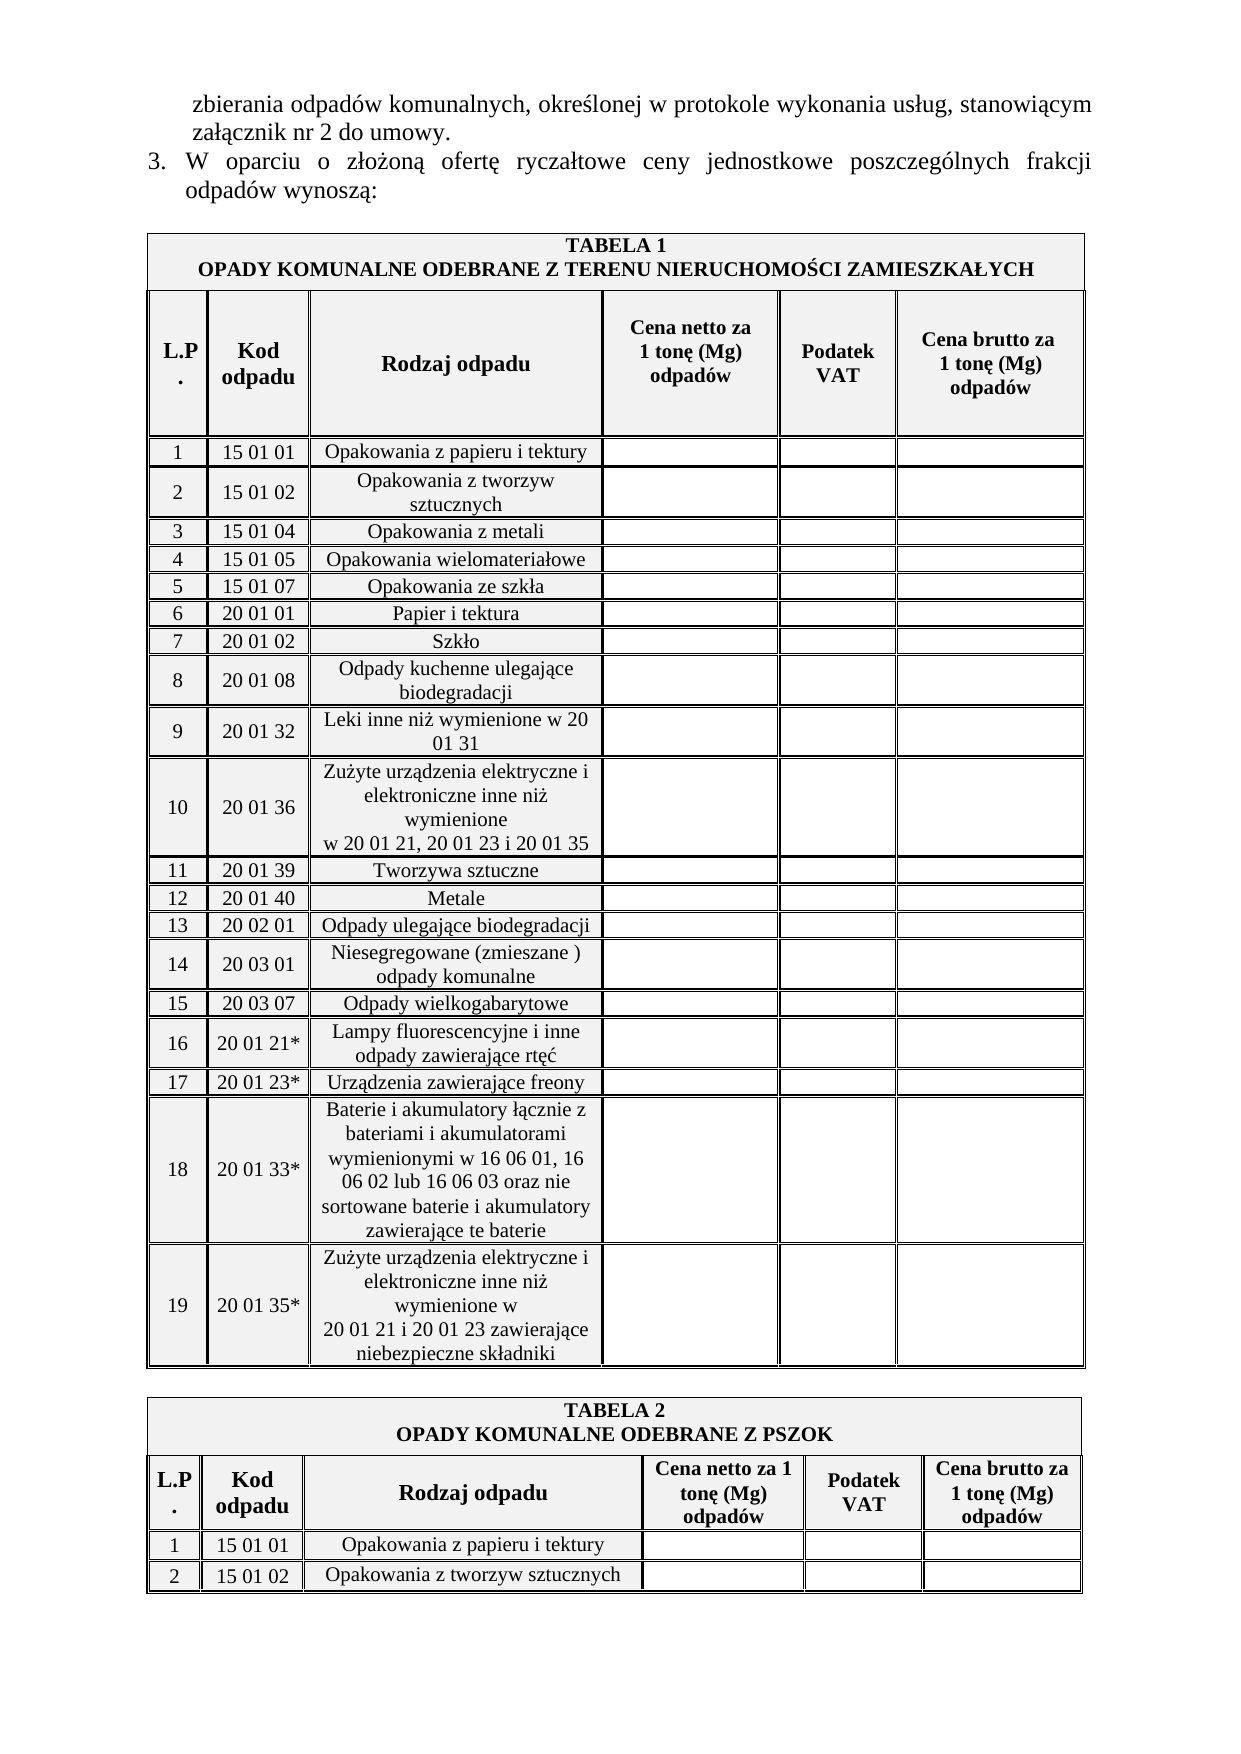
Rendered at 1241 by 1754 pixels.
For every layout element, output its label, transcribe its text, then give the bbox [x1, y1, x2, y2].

table_cell Odpady ulegające biodegradacji [311, 913, 601, 937]
table_cell 15 01 05 [209, 547, 308, 571]
table_cell [604, 1098, 777, 1242]
table_cell 10 [150, 759, 206, 855]
table_cell 20 01 40 [209, 886, 308, 909]
table_cell [604, 629, 777, 653]
table_cell Baterie i akumulatory łącznie z bateriami i akumulatorami wymienionymi w 16 06 01, 16 06 02 lub 16 06 03 oraz nie sortowane baterie i akumulatory zawierające te baterie [311, 1098, 601, 1242]
table_cell 17 [150, 1070, 206, 1094]
table_cell Cena netto za 1 tonę (Mg) odpadów [604, 291, 777, 435]
table_cell 7 [150, 629, 206, 653]
table_cell 1 [150, 439, 206, 465]
table_cell Odpady kuchenne ulegające biodegradacji [311, 656, 601, 704]
table_cell Odpady wielkogabarytowe [311, 992, 601, 1015]
table_cell 2 [150, 468, 206, 516]
table_cell [897, 1245, 1083, 1365]
table_cell [781, 992, 895, 1015]
table_cell 20 03 01 [209, 940, 308, 988]
table_cell [781, 858, 895, 882]
table_cell [898, 858, 1083, 882]
table_cell [604, 940, 777, 988]
table_cell [898, 439, 1083, 465]
table_cell [925, 1532, 1080, 1558]
table_cell Metale [311, 886, 601, 909]
table_cell Papier i tektura [311, 602, 601, 625]
table_cell 20 02 01 [209, 913, 308, 937]
table_cell [898, 759, 1083, 855]
table_cell 15 01 02 [201, 1562, 304, 1590]
table_cell [898, 886, 1083, 909]
table_cell 20 01 33* [209, 1098, 308, 1242]
table_cell [604, 439, 777, 465]
table_cell [604, 656, 777, 704]
table_cell Urządzenia zawierające freony [311, 1070, 601, 1094]
table_cell [923, 1562, 1080, 1590]
table_cell [781, 1019, 895, 1067]
table_cell [604, 913, 777, 937]
table_cell [781, 547, 895, 571]
table_cell Kod odpadu [203, 1456, 302, 1528]
table_cell 6 [150, 602, 206, 625]
table_cell L.P. [150, 291, 206, 435]
table_cell Cena brutto za 1 tonę (Mg) odpadów [898, 291, 1083, 435]
table_cell Opakowania z metali [311, 520, 601, 543]
table_cell Opakowania z papieru i tektury [305, 1532, 641, 1558]
table_cell [604, 574, 777, 598]
table_cell 14 [150, 940, 206, 988]
table_cell [781, 940, 895, 988]
table_cell Zużyte urządzenia elektryczne i elektroniczne inne niż wymienione w 20 01 21 i 20 01 23 zawierające niebezpieczne składniki [310, 1245, 602, 1365]
table_cell [898, 520, 1083, 543]
table_cell [898, 547, 1083, 571]
table_cell 15 [150, 992, 206, 1015]
table_cell 3 [150, 520, 206, 543]
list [148, 89, 1093, 146]
table_cell 11 [150, 858, 206, 882]
table_cell [604, 547, 777, 571]
table_cell [781, 574, 895, 598]
table_cell 13 [150, 913, 206, 937]
table_cell 20 01 02 [209, 629, 308, 653]
table_cell Opakowania z tworzyw sztucznych [304, 1562, 642, 1590]
table_cell 20 01 21* [209, 1019, 308, 1067]
table_cell [604, 992, 777, 1015]
table_cell [642, 1562, 804, 1590]
table_cell 16 [150, 1019, 206, 1067]
table_cell 9 [150, 708, 206, 755]
table_cell [898, 629, 1083, 653]
table_cell 15 01 07 [209, 574, 308, 598]
table_cell Rodzaj odpadu [311, 291, 601, 435]
table_cell Opakowania ze szkła [311, 574, 601, 598]
table_cell 2 [150, 1559, 201, 1590]
table_cell [781, 602, 895, 625]
table_header TABELA 1 OPADY KOMUNALNE ODEBRANE Z TERENU NIERUCHOMOŚCI ZAMIESZKAŁYCH [148, 234, 1084, 290]
table_cell 20 01 32 [209, 708, 308, 755]
table_cell 20 01 23* [209, 1070, 308, 1094]
table_cell [781, 708, 895, 755]
table_cell 12 [150, 886, 206, 909]
table_cell [898, 913, 1083, 937]
table_cell [898, 468, 1083, 516]
table_cell 19 [150, 1245, 207, 1365]
table_cell [781, 1098, 895, 1242]
table_cell L.P. [150, 1456, 199, 1528]
table_cell Podatek VAT [781, 291, 895, 435]
table_cell [781, 520, 895, 543]
table_cell [781, 1070, 895, 1094]
table_cell [898, 1019, 1083, 1067]
table_cell [604, 886, 777, 909]
table_cell Opakowania z tworzyw sztucznych [311, 468, 601, 516]
table_cell 15 01 04 [209, 520, 308, 543]
table_cell Rodzaj odpadu [305, 1456, 641, 1528]
table_cell [602, 1242, 779, 1365]
table_cell [781, 468, 895, 516]
table_cell Kod odpadu [209, 291, 308, 435]
table_cell [898, 940, 1083, 988]
table_cell [898, 574, 1083, 598]
table_cell Leki inne niż wymienione w 20 01 31 [311, 708, 601, 755]
table_cell [806, 1532, 921, 1558]
table_cell [604, 708, 777, 755]
table_cell [805, 1559, 923, 1590]
table_cell 5 [150, 574, 206, 598]
table_cell 20 01 01 [209, 602, 308, 625]
table_cell [644, 1532, 803, 1558]
table_cell 4 [150, 547, 206, 571]
table_cell [604, 1019, 777, 1067]
table_header TABELA 2 OPADY KOMUNALNE ODEBRANE Z PSZOK [148, 1398, 1081, 1455]
table_cell [781, 886, 895, 909]
table_cell Cena netto za 1 tonę (Mg) odpadów [644, 1456, 803, 1528]
table_cell 8 [150, 656, 206, 704]
table_cell [604, 759, 777, 855]
table_cell Szkło [311, 629, 601, 653]
table_cell Zużyte urządzenia elektryczne i elektroniczne inne niż wymienione w 20 01 21, 20 01 23 i 20 01 35 [311, 759, 601, 855]
table_cell Opakowania wielomateriałowe [311, 547, 601, 571]
table_cell Cena brutto za 1 tonę (Mg) odpadów [925, 1456, 1080, 1528]
table_cell [781, 759, 895, 855]
table_cell [781, 439, 895, 465]
table_cell 20 01 35* [207, 1245, 309, 1365]
table_cell 15 01 02 [209, 468, 308, 516]
table_cell 15 01 01 [203, 1532, 302, 1558]
table_cell [898, 1070, 1083, 1094]
table_cell [604, 520, 777, 543]
table_cell [898, 708, 1083, 755]
table_cell [898, 992, 1083, 1015]
table_cell Niesegregowane (zmieszane ) odpady komunalne [311, 940, 601, 988]
table_cell [604, 468, 777, 516]
table_cell Opakowania z papieru i tektury [311, 439, 601, 465]
table_cell Lampy fluorescencyjne i inne odpady zawierające rtęć [311, 1019, 601, 1067]
table_cell [604, 1070, 777, 1094]
table_cell [604, 858, 777, 882]
table_cell [898, 656, 1083, 704]
table_cell 20 01 39 [209, 858, 308, 882]
table_cell [898, 1098, 1083, 1242]
table_cell 1 [150, 1532, 199, 1558]
table_cell [781, 629, 895, 653]
list W oparciu o złożoną ofertę ryczałtowe ceny jednostkowe poszczególnych frakcji odpadów wynoszą: [148, 146, 1093, 204]
table_cell [781, 656, 895, 704]
table_cell [898, 602, 1083, 625]
table_cell 20 01 08 [209, 656, 308, 704]
table_cell 18 [150, 1098, 206, 1242]
table_cell Podatek VAT [806, 1456, 921, 1528]
table_cell [604, 602, 777, 625]
table_cell [779, 1245, 897, 1365]
table_cell Tworzywa sztuczne [311, 858, 601, 882]
table_cell 20 01 36 [209, 759, 308, 855]
table_cell 15 01 01 [209, 439, 308, 465]
table_cell [781, 913, 895, 937]
table_cell 20 03 07 [209, 992, 308, 1015]
